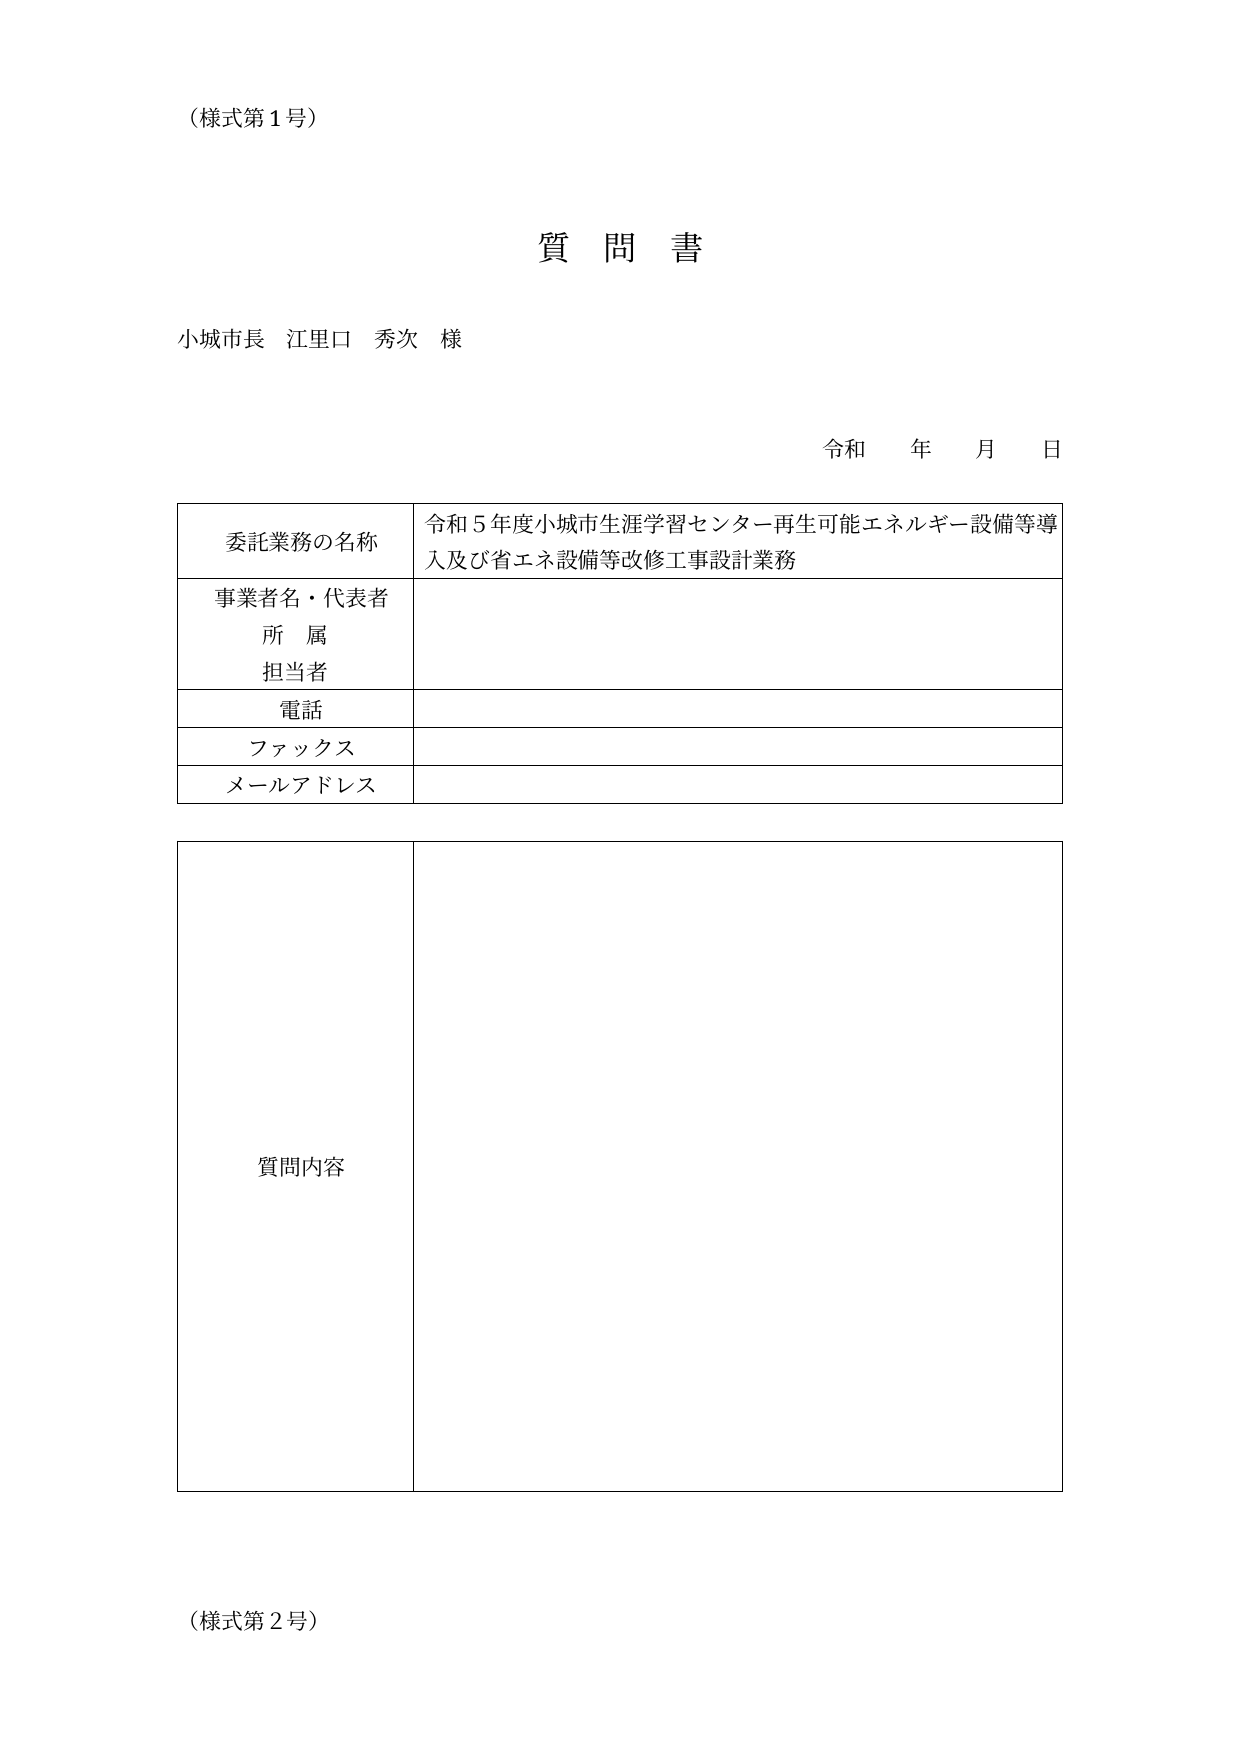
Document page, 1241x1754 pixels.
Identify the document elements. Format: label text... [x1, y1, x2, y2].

table_header 質問内容 [178, 842, 413, 1491]
table_cell [414, 766, 1062, 803]
table_cell ファックス [178, 728, 413, 765]
table_header 委託業務の名称 [178, 504, 413, 578]
table_header [414, 842, 1062, 1491]
text （様式第２号） [177, 1602, 1063, 1639]
text 令和 年 月 日 [177, 430, 1063, 467]
text 質 問 書 [177, 209, 1063, 283]
text 小城市長 江里口 秀次 様 [177, 319, 1063, 356]
table_cell 電話 [178, 690, 413, 727]
table_cell [414, 690, 1062, 727]
table_header 令和５年度小城市生涯学習センター再生可能エネルギー設備等導入及び省エネ設備等改修工事設計業務 [414, 504, 1062, 578]
table_cell [414, 579, 1062, 689]
table_cell メールアドレス [178, 766, 413, 803]
text （様式第1号） [177, 99, 1063, 136]
table_cell 事業者名・代表者 所 属 担当者 [178, 579, 413, 689]
table_cell [414, 728, 1062, 765]
